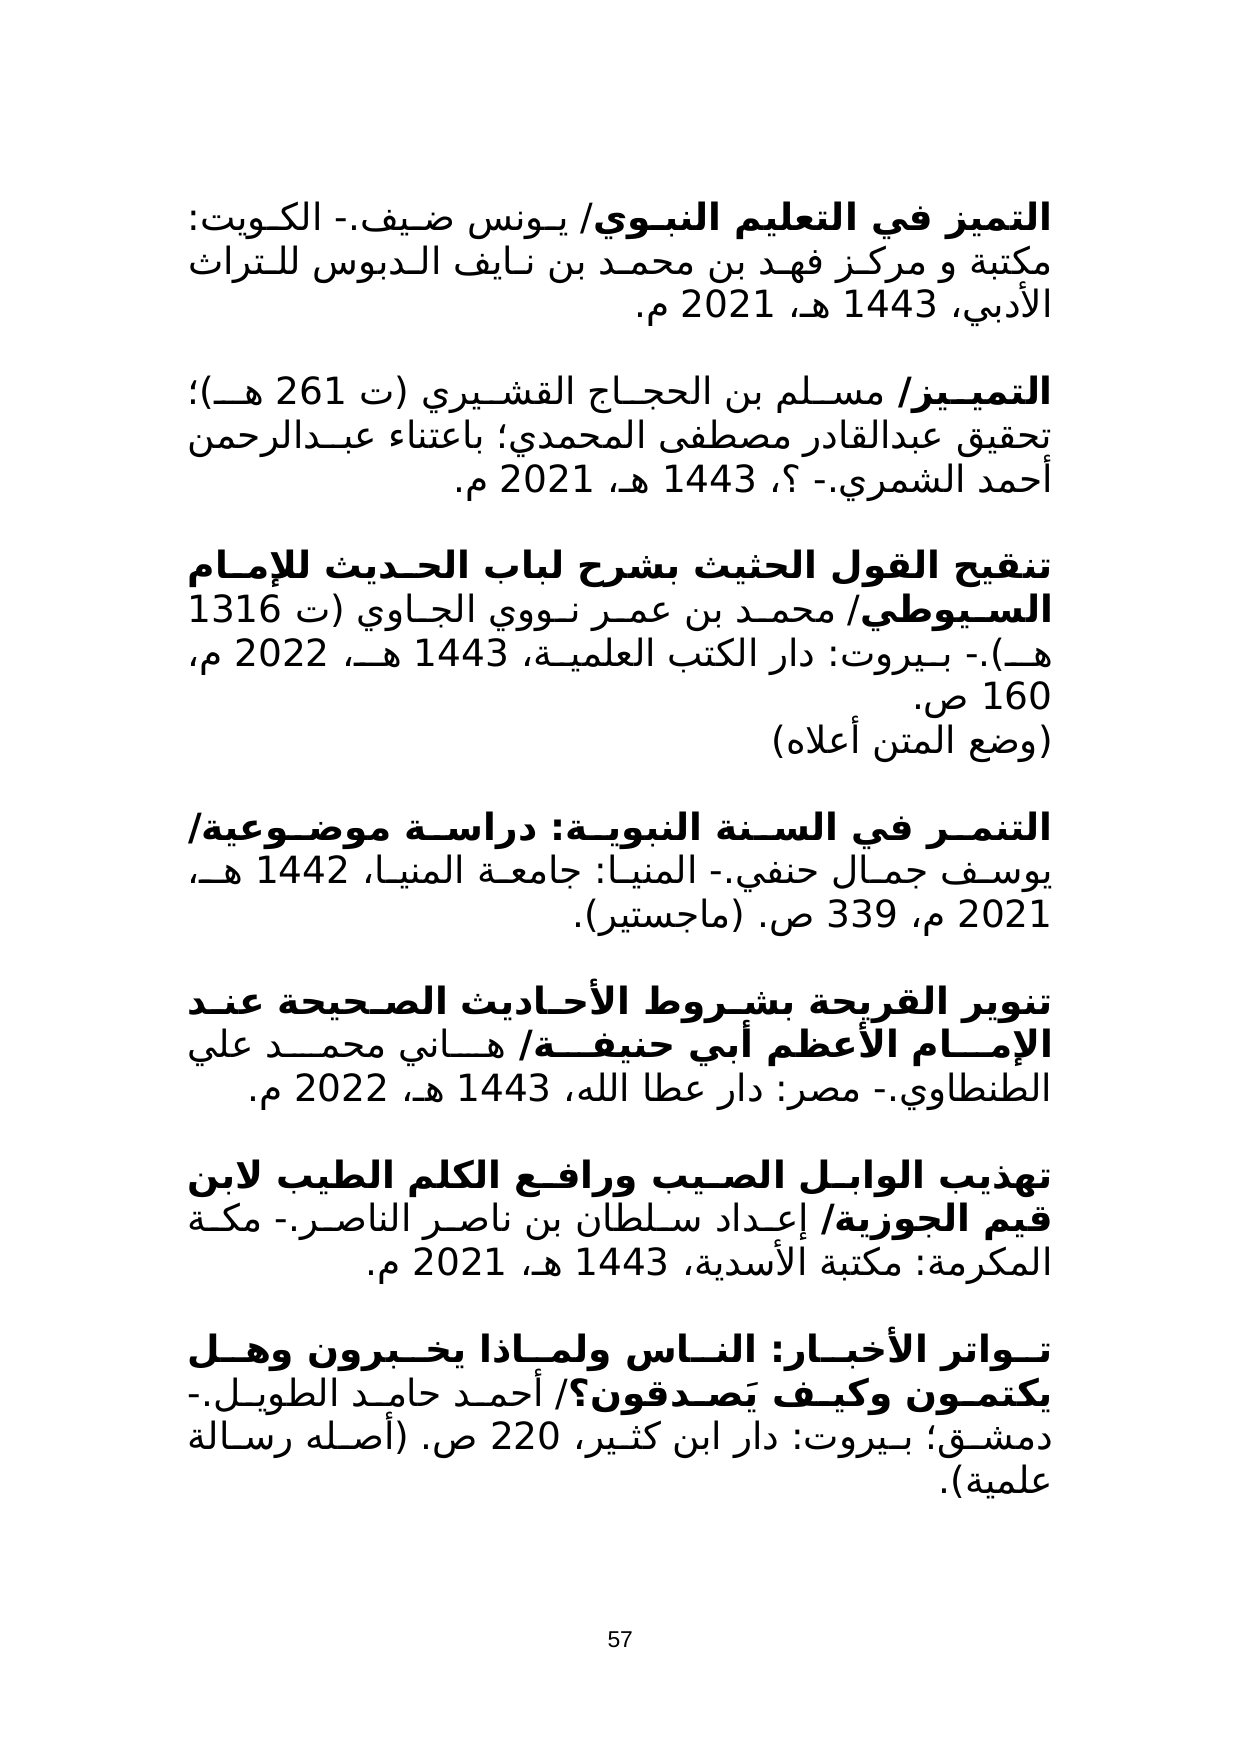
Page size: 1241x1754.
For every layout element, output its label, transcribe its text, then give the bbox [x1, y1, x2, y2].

text (وضع المتن أعلاه) [187, 718, 1053, 762]
text تنقيح القول الحثيث بشرح لباب الحديث للإمام السيوطي/ محمد بن عمر نووي الجاوي (ت 1316 هـ).- بيروت: دار الكتب العلمية، 1443 هـ، 2022 م، 160 ص. [187, 544, 1053, 718]
text تهذيب الوابل الصيب ورافع الكلم الطيب لابن قيم الجوزية/ إعداد سلطان بن ناصر الناصر.- مكة المكرمة: مكتبة الأسدية، 1443 هـ، 2021 م. [187, 1153, 1053, 1284]
text تنوير القريحة بشروط الأحاديث الصحيحة عند الإمام الأعظم أبي حنيفة/ هاني محمد علي الطنطاوي.- مصر: دار عطا الله، 1443 هـ، 2022 م. [187, 979, 1053, 1110]
text التميز في التعليم النبوي/ يونس ضيف.- الكويت: مكتبة و مركز فهد بن محمد بن نايف الدبوس للتراث الأدبي، 1443 هـ، 2021 م. [187, 196, 1053, 327]
text التمييز/ مسلم بن الحجاج القشيري (ت 261 هـ)؛ تحقيق عبدالقادر مصطفى المحمدي؛ باعتناء عبدالرحمن أحمد الشمري.- ؟، 1443 هـ، 2021 م. [187, 370, 1053, 501]
text التنمر في السنة النبوية: دراسة موضوعية/ يوسف جمال حنفي.- المنيا: جامعة المنيا، 1442 هـ، 2021 م، 339 ص. (ماجستير). [187, 805, 1053, 936]
text تواتر الأخبار: الناس ولماذا يخبرون وهل يكتمون وكيف يَصدقون؟/ أحمد حامد الطويل.- دمشق؛ بيروت: دار ابن كثير، 220 ص. (أصله رسالة علمية). [187, 1327, 1053, 1502]
